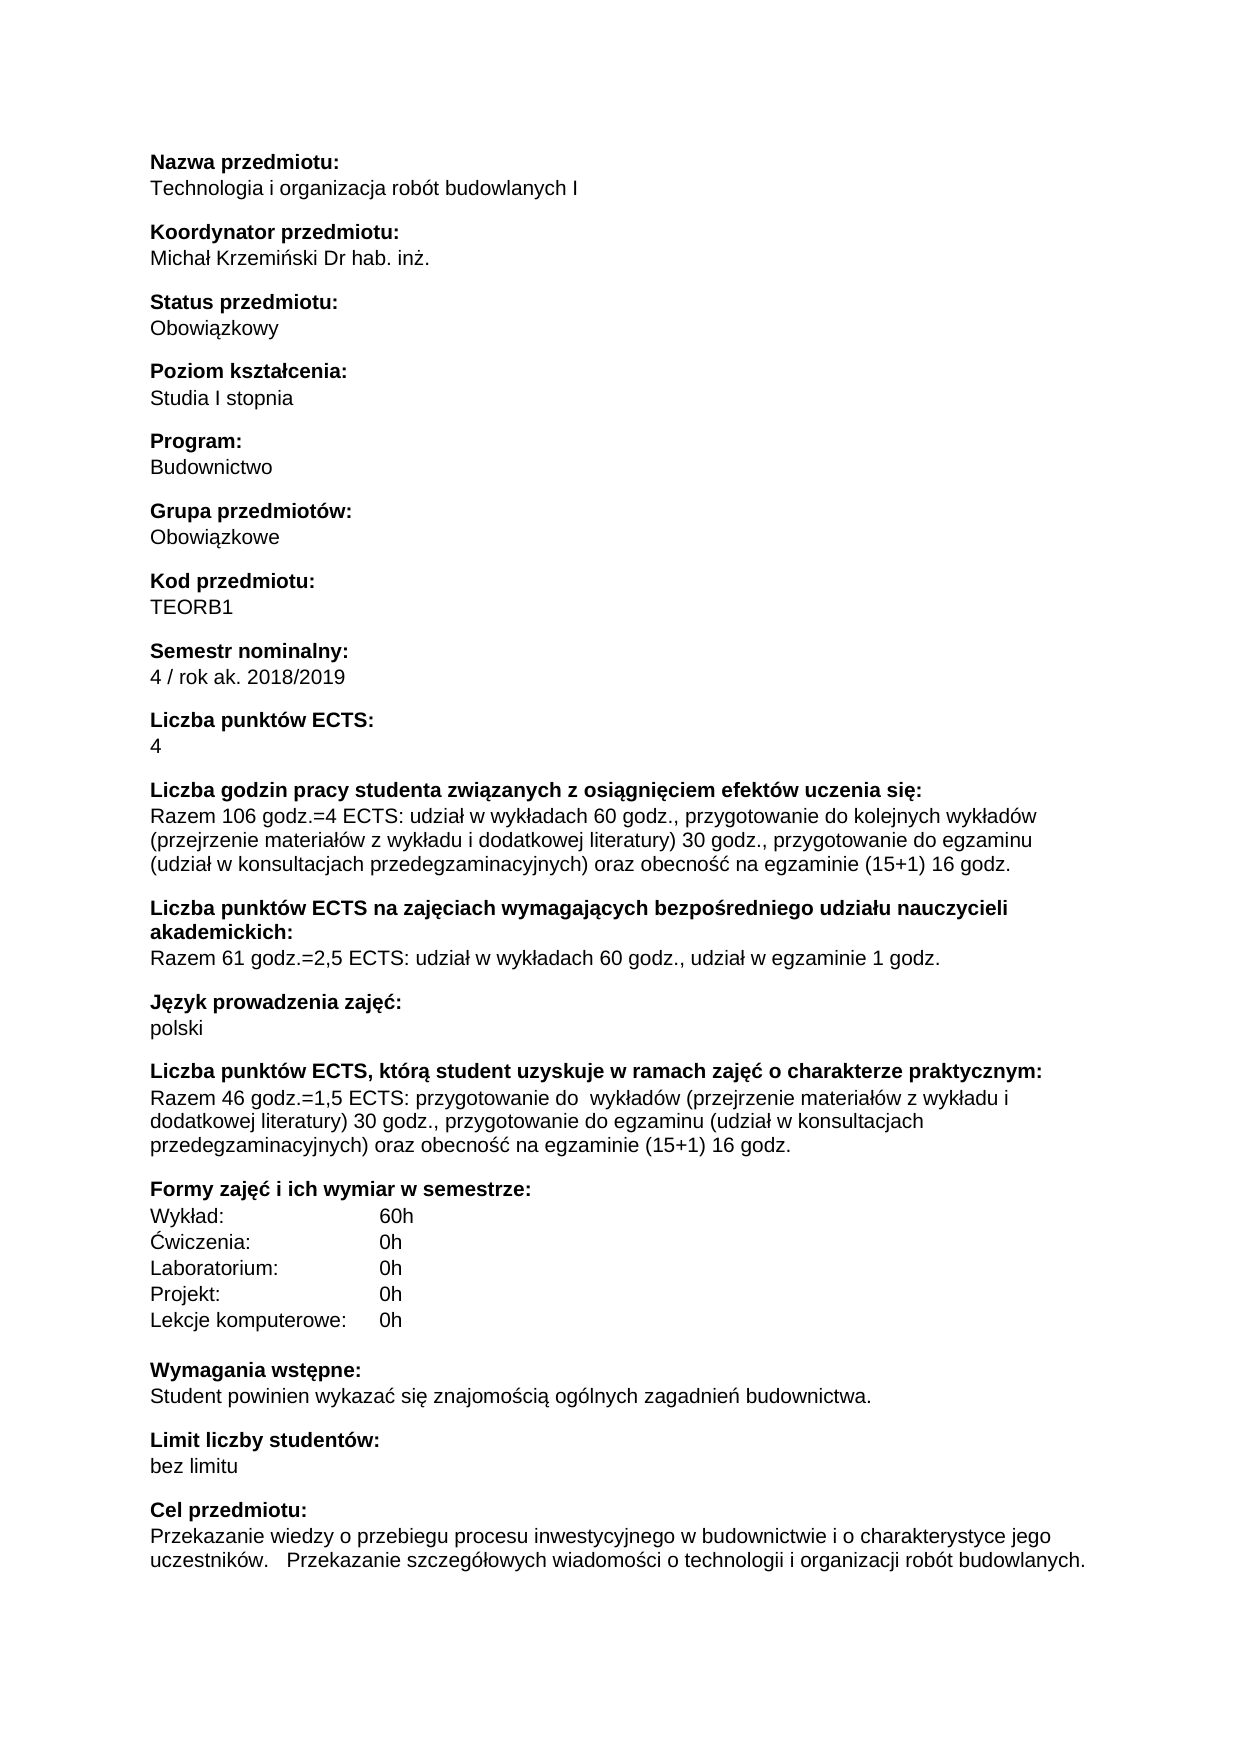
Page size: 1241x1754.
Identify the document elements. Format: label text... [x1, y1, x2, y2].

text Student powinien wykazać się znajomością ogólnych zagadnień budownictwa. [150, 1384, 1090, 1408]
text Formy zajęć i ich wymiar w semestrze: [150, 1177, 1090, 1201]
text Obowiązkowe [150, 525, 1090, 549]
text Razem 61 godz.=2,5 ECTS: udział w wykładach 60 godz., udział w egzaminie 1 godz. [150, 946, 1090, 970]
table_cell Laboratorium: [140, 1256, 367, 1280]
text 4 [150, 734, 1090, 758]
text Razem 46 godz.=1,5 ECTS: przygotowanie do wykładów (przejrzenie materiałów z wykładu i dodatkowej literatury) 30 godz., przygotowanie do egzaminu (udział w konsultacjach przedegzaminacyjnych) oraz obecność na egzaminie (15+1) 16 godz. [150, 1085, 1090, 1157]
text Studia I stopnia [150, 385, 1090, 409]
text Kod przedmiotu: [150, 569, 1090, 593]
text Michał Krzemiński Dr hab. inż. [150, 246, 1090, 270]
table_cell 0h [369, 1254, 597, 1280]
text Semestr nominalny: [150, 638, 1090, 662]
text Liczba punktów ECTS na zajęciach wymagających bezpośredniego udziału nauczycieli akademickich: [150, 896, 1090, 944]
table_header Wykład: [140, 1204, 367, 1228]
text Liczba godzin pracy studenta związanych z osiągnięciem efektów uczenia się: [150, 778, 1090, 802]
text Nazwa przedmiotu: [150, 150, 1090, 174]
text Obowiązkowy [150, 316, 1090, 339]
text polski [150, 1016, 1090, 1039]
text Cel przedmiotu: [150, 1497, 1090, 1521]
text Program: [150, 429, 1090, 453]
text bez limitu [150, 1454, 1090, 1478]
table_cell Ćwiczenia: [140, 1230, 367, 1254]
text Grupa przedmiotów: [150, 499, 1090, 523]
table_cell Projekt: [140, 1282, 367, 1306]
text Poziom kształcenia: [150, 359, 1090, 383]
text Limit liczby studentów: [150, 1428, 1090, 1452]
text Liczba punktów ECTS, którą student uzyskuje w ramach zajęć o charakterze praktycznym: [150, 1059, 1090, 1083]
text Razem 106 godz.=4 ECTS: udział w wykładach 60 godz., przygotowanie do kolejnych wykładów (przejrzenie materiałów z wykładu i dodatkowej literatury) 30 godz., przygotowanie do egzaminu (udział w konsultacjach przedegzaminacyjnych) oraz obecność na egzaminie (15+1) 16 godz. [150, 804, 1090, 876]
text Wymagania wstępne: [150, 1358, 1090, 1382]
text Liczba punktów ECTS: [150, 708, 1090, 732]
text Status przedmiotu: [150, 289, 1090, 313]
table_cell Lekcje komputerowe: [140, 1308, 367, 1332]
text Budownictwo [150, 455, 1090, 479]
text Koordynator przedmiotu: [150, 220, 1090, 244]
table_cell 0h [369, 1280, 597, 1306]
text 4 / rok ak. 2018/2019 [150, 664, 1090, 688]
table_header 60h [369, 1204, 597, 1228]
text Technologia i organizacja robót budowlanych I [150, 176, 1090, 200]
text Język prowadzenia zajęć: [150, 989, 1090, 1013]
text TEORB1 [150, 595, 1090, 619]
table_cell 0h [369, 1228, 597, 1254]
text Przekazanie wiedzy o przebiegu procesu inwestycyjnego w budownictwie i o charakterystyce jego uczestników. Przekazanie szczegółowych wiadomości o technologii i organizacji robót budowlanych. [150, 1523, 1090, 1571]
table_cell 0h [369, 1306, 597, 1332]
